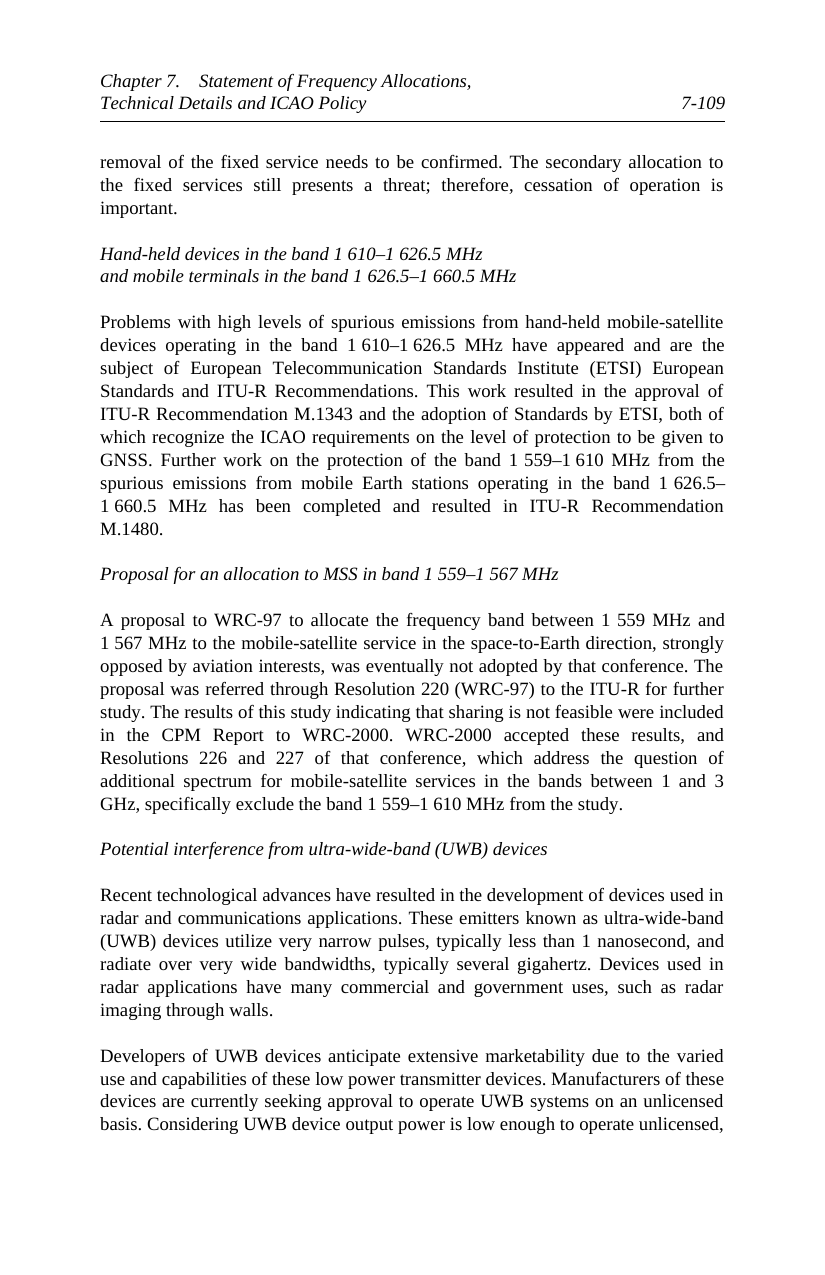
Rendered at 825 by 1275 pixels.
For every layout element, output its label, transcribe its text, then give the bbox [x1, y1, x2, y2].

text and mobile terminals in the band 1 626.5–1 660.5 MHz [100, 264, 725, 287]
text Potential interference from ultra-wide-band (UWB) devices [100, 837, 725, 860]
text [100, 150, 725, 219]
text Proposal for an allocation to MSS in band 1 559–1 567 MHz [100, 562, 725, 585]
text Hand-held devices in the band 1 610–1 626.5 MHz [100, 242, 725, 264]
text Problems with high levels of spurious emissions from hand-held mobile-satellite devices operating in the band 1 610–1 626.5 MHz have appeared and are the subject of European Telecommunication Standards Institute (ETSI) European Standards and ITU-R Recommendations. This work resulted in the approval of ITU-R Recommendation M.1343 and the adoption of Standards by ETSI, both of which recognize the ICAO requirements on the level of protection to be given to GNSS. Further work on the protection of the band 1 559–1 610 MHz from the spurious emissions from mobile Earth stations operating in the band 1 626.5–1 660.5 MHz has been completed and resulted in ITU-R Recommendation M.1480. [100, 310, 725, 539]
text A proposal to WRC-97 to allocate the frequency band between 1 559 MHz and 1 567 MHz to the mobile-satellite service in the space-to-Earth direction, strongly opposed by aviation interests, was eventually not adopted by that conference. The proposal was referred through Resolution 220 (WRC-97) to the ITU-R for further study. The results of this study indicating that sharing is not feasible were included in the CPM Report to WRC-2000. WRC-2000 accepted these results, and Resolutions 226 and 227 of that conference, which address the question of additional spectrum for mobile-satellite services in the bands between 1 and 3 GHz, specifically exclude the band 1 559–1 610 MHz from the study. [100, 608, 725, 814]
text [100, 1044, 725, 1135]
text Recent technological advances have resulted in the development of devices used in radar and communications applications. These emitters known as ultra-wide-band (UWB) devices utilize very narrow pulses, typically less than 1 nanosecond, and radiate over very wide bandwidths, typically several gigahertz. Devices used in radar applications have many commercial and government uses, such as radar imaging through walls. [100, 883, 725, 1021]
